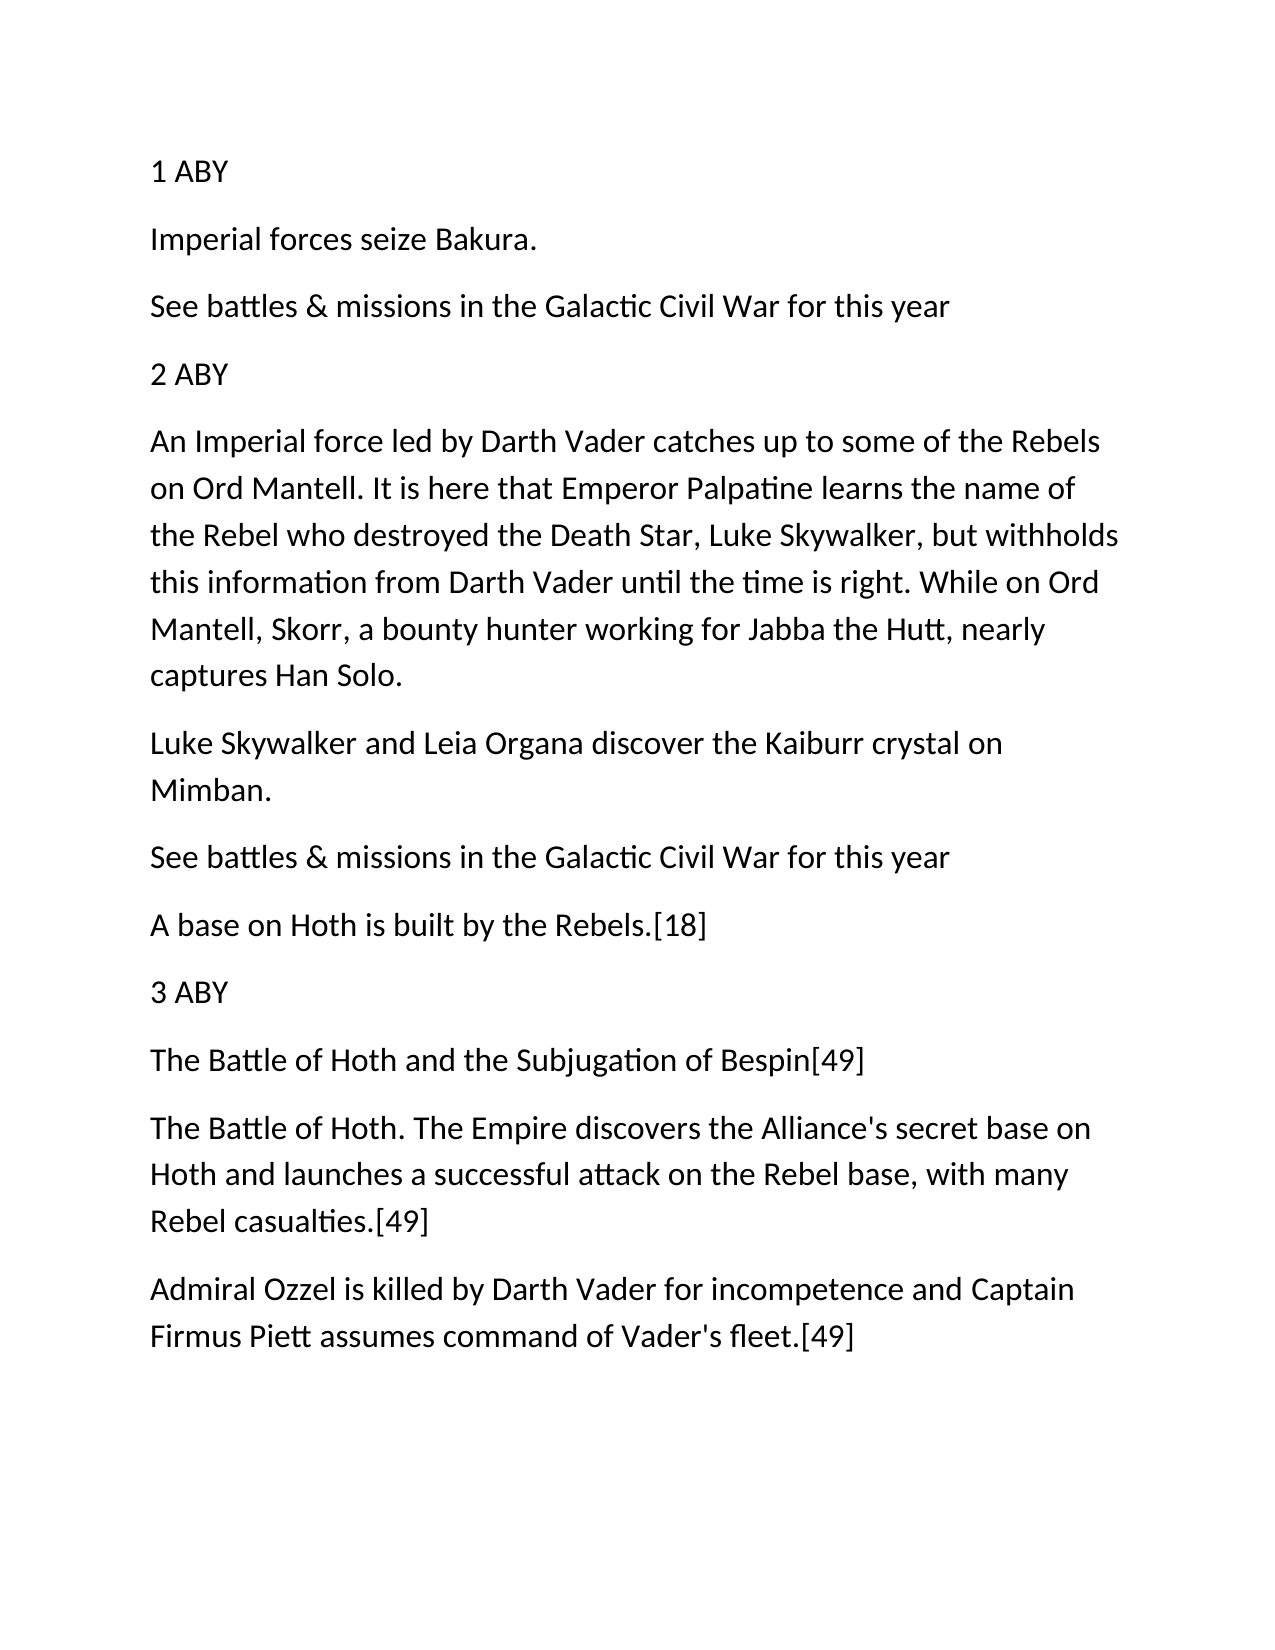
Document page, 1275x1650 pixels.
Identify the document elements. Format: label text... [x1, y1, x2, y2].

text 2 ABY [150, 353, 1125, 393]
text A base on Hoth is built by the Rebels.[18] [150, 904, 1125, 944]
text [150, 285, 1125, 326]
text The Battle of Hoth and the Subjugation of Bespin[49] [150, 1039, 1125, 1080]
text An Imperial force led by Darth Vader catches up to some of the Rebels on Ord Mantell. It is here that Emperor Palpatine learns the name of the Rebel who destroyed the Death Star, Luke Skywalker, but withholds this information from Darth Vader until the time is right. While on Ord Mantell, Skorr, a bounty hunter working for Jabba the Hutt, nearly captures Han Solo. [150, 420, 1125, 695]
text Imperial forces seize Bakura. [150, 218, 1125, 258]
text Admiral Ozzel is killed by Darth Vader for incompetence and Captain Firmus Piett assumes command of Vader's fleet.[49] [150, 1268, 1125, 1355]
text See battles & missions in the Galactic Civil War for this year [150, 836, 1125, 877]
text The Battle of Hoth. The Empire discovers the Alliance's secret base on Hoth and launches a successful attack on the Rebel base, with many Rebel casualties.[49] [150, 1107, 1125, 1241]
text 3 ABY [150, 971, 1125, 1012]
text Luke Skywalker and Leia Organa discover the Kaiburr crystal on Mimban. [150, 722, 1125, 809]
text 1 ABY [150, 150, 1125, 191]
